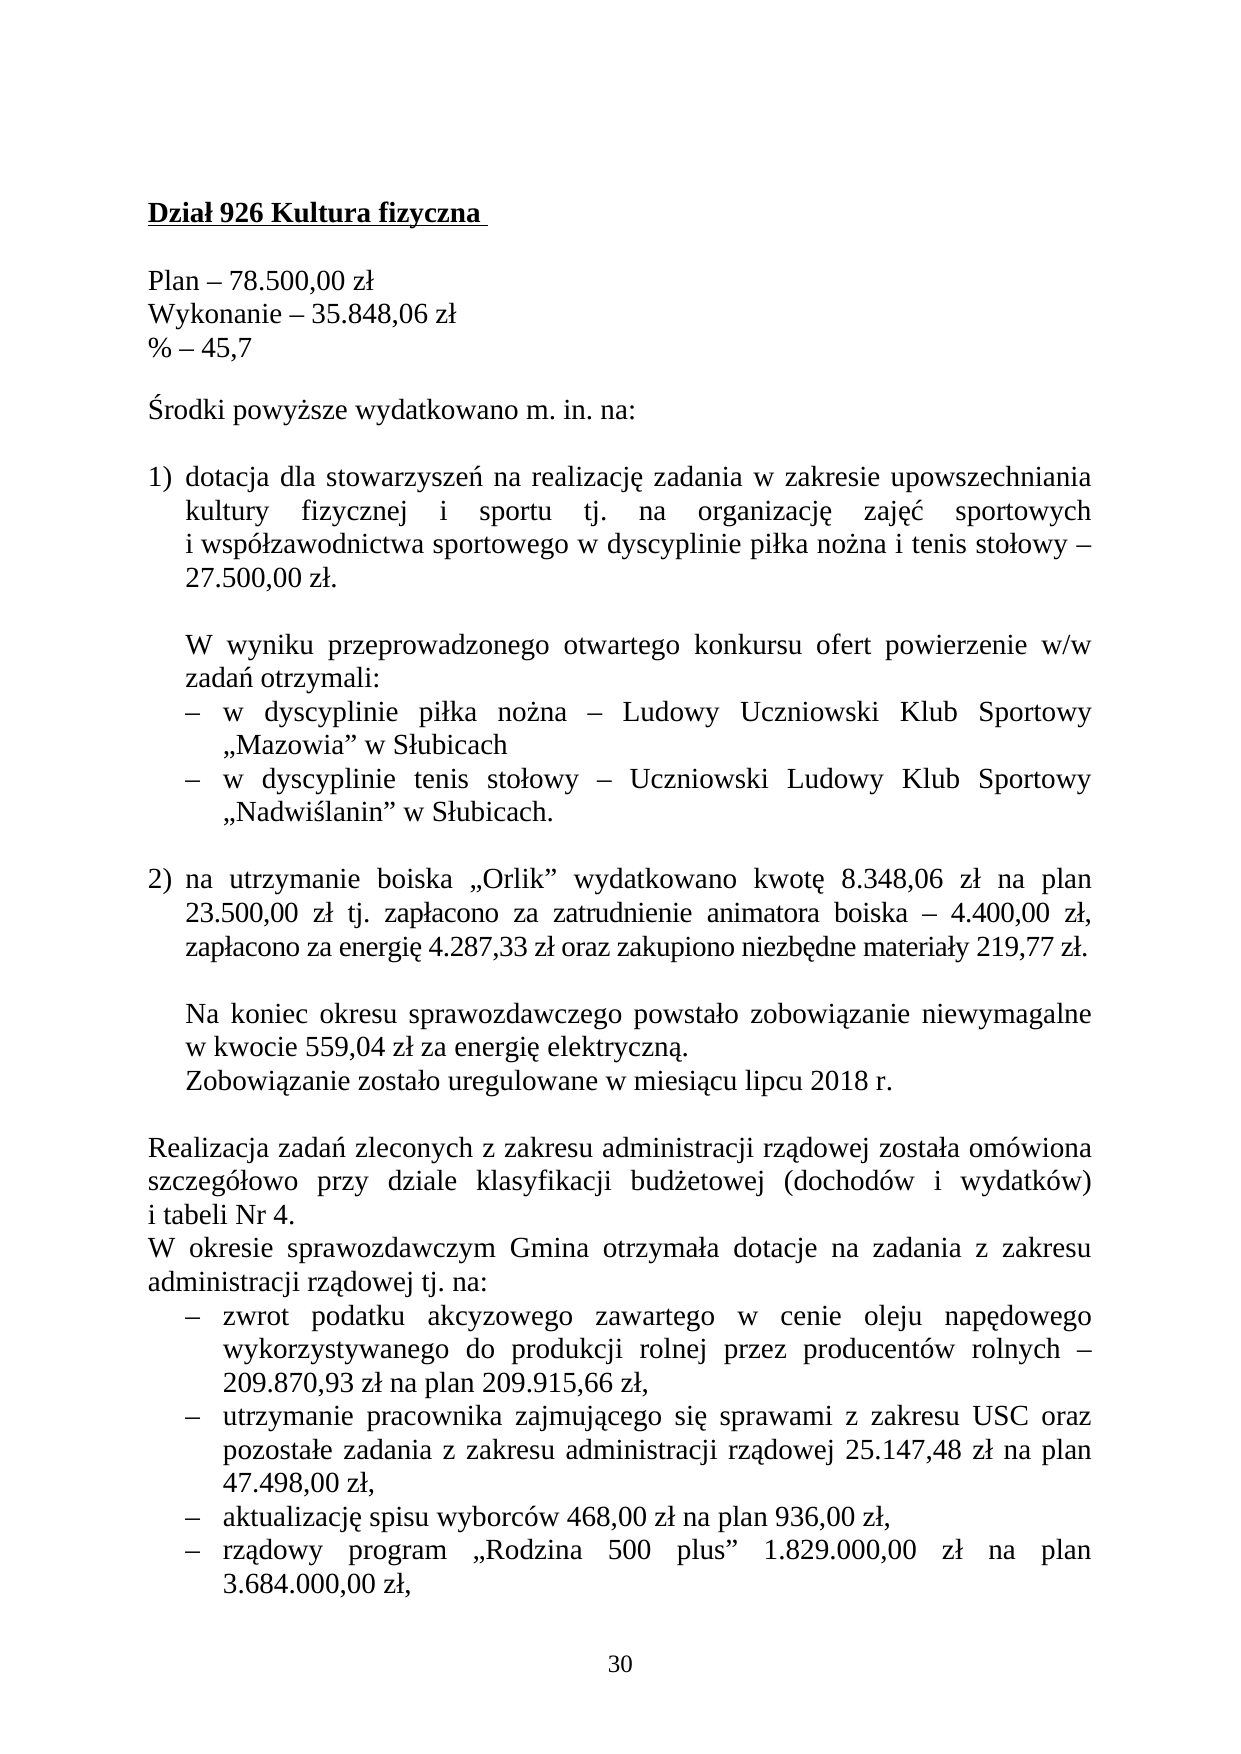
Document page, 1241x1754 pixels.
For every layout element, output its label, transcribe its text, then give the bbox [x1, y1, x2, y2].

list zwrot podatku akcyzowego zawartego w cenie oleju napędowego wykorzystywanego do produkcji rolnej przez producentów rolnych –209.870,93 zł na plan 209.915,66 zł, [185, 1298, 1092, 1398]
list na utrzymanie boiska „Orlik” wydatkowano kwotę 8.348,06 zł na plan 23.500,00 zł tj. zapłacono za zatrudnienie animatora boiska – 4.400,00 zł, zapłacono za energię 4.287,33 zł oraz zakupiono niezbędne materiały 219,77 zł. [148, 862, 1092, 962]
list Na koniec okresu sprawozdawczego powstało zobowiązanie niewymagalne w kwocie 559,04 zł za energię elektryczną. [185, 996, 1092, 1063]
list dotacja dla stowarzyszeń na realizację zadania w zakresie upowszechniania kultury fizycznej i sportu tj. na organizację zajęć sportowych i współzawodnictwa sportowego w dyscyplinie piłka nożna i tenis stołowy – 27.500,00 zł. [148, 459, 1092, 593]
text % – 45,7 [148, 330, 1092, 363]
text Realizacja zadań zleconych z zakresu administracji rządowej została omówiona szczegółowo przy dziale klasyfikacji budżetowej (dochodów i wydatków) i tabeli Nr 4. [148, 1130, 1092, 1231]
text W okresie sprawozdawczym Gmina otrzymała dotacje na zadania z zakresu administracji rządowej tj. na: [148, 1231, 1092, 1298]
text W wyniku przeprowadzonego otwartego konkursu ofert powierzenie w/w zadań otrzymali: [185, 627, 1092, 694]
text Środki powyższe wydatkowano m. in. na: [148, 392, 1092, 426]
list rządowy program „Rodzina 500 plus” 1.829.000,00 zł na plan 3.684.000,00 zł, [185, 1532, 1092, 1599]
list utrzymanie pracownika zajmującego się sprawami z zakresu USC oraz pozostałe zadania z zakresu administracji rządowej 25.147,48 zł na plan 47.498,00 zł, [185, 1398, 1092, 1499]
list w dyscyplinie tenis stołowy – Uczniowski Ludowy Klub Sportowy „Nadwiślanin” w Słubicach. [185, 761, 1092, 828]
text Wykonanie – 35.848,06 zł [148, 296, 1092, 330]
text Dział 926 Kultura fizyczna [148, 196, 1092, 229]
list Zobowiązanie zostało uregulowane w miesiącu lipcu 2018 r. [185, 1063, 1092, 1096]
list aktualizację spisu wyborców 468,00 zł na plan 936,00 zł, [185, 1499, 1092, 1532]
list w dyscyplinie piłka nożna – Ludowy Uczniowski Klub Sportowy „Mazowia” w Słubicach [185, 694, 1092, 761]
text Plan – 78.500,00 zł [148, 263, 1092, 296]
